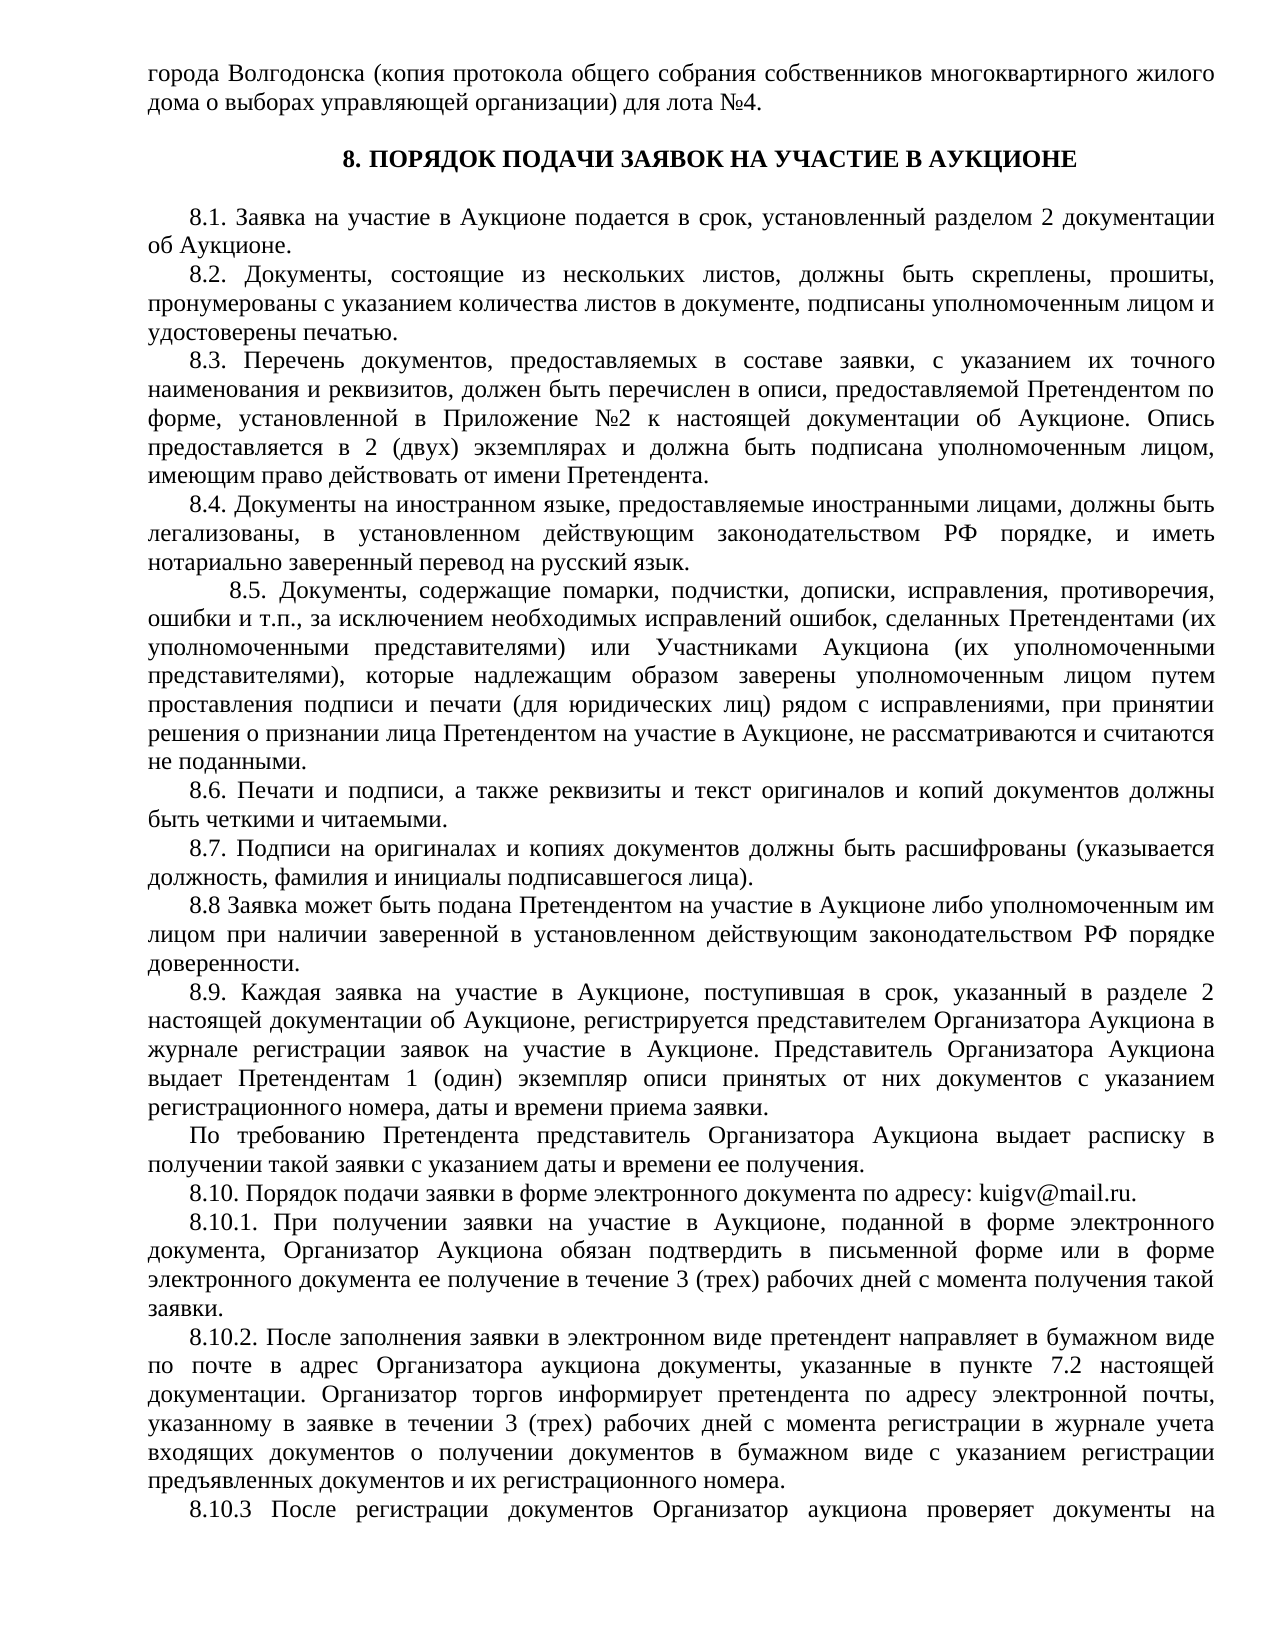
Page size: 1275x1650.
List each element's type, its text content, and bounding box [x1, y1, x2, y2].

text 8. ПОРЯДОК ПОДАЧИ ЗАЯВОК НА УЧАСТИЕ В АУКЦИОНЕ [148, 145, 1216, 173]
text 8.8 Заявка может быть подана Претендентом на участие в Аукционе либо уполномоченным им лицом при наличии заверенной в установленном действующим законодательством РФ порядке доверенности. [148, 890, 1216, 977]
text 8.7. Подписи на оригиналах и копиях документов должны быть расшифрованы (указывается должность, фамилия и инициалы подписавшегося лица). [148, 833, 1216, 890]
text 8.10.2. После заполнения заявки в электронном виде претендент направляет в бумажном виде по почте в адрес Организатора аукциона документы, указанные в пункте 7.2 настоящей документации. Организатор торгов информирует претендента по адресу электронной почты, указанному в заявке в течении 3 (трех) рабочих дней с момента регистрации в журнале учета входящих документов о получении документов в бумажном виде с указанием регистрации предъявленных документов и их регистрационного номера. [148, 1322, 1216, 1494]
text 8.6. Печати и подписи, а также реквизиты и текст оригиналов и копий документов должны быть четкими и читаемыми. [148, 775, 1216, 833]
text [148, 1494, 1216, 1523]
text По требованию Претендента представитель Организатора Аукциона выдает расписку в получении такой заявки с указанием даты и времени ее получения. [148, 1120, 1216, 1178]
text 8.4. Документы на иностранном языке, предоставляемые иностранными лицами, должны быть легализованы, в установленном действующим законодательством РФ порядке, и иметь нотариально заверенный перевод на русский язык. [148, 489, 1216, 576]
text 8.10. Порядок подачи заявки в форме электронного документа по адресу: kuigv@mail.ru. [148, 1178, 1216, 1207]
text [148, 59, 1216, 116]
text 8.10.1. При получении заявки на участие в Аукционе, поданной в форме электронного документа, Организатор Аукциона обязан подтвердить в письменной форме или в форме электронного документа ее получение в течение 3 (трех) рабочих дней с момента получения такой заявки. [148, 1207, 1216, 1322]
text 8.3. Перечень документов, предоставляемых в составе заявки, с указанием их точного наименования и реквизитов, должен быть перечислен в описи, предоставляемой Претендентом по форме, установленной в Приложение №2 к настоящей документации об Аукционе. Опись предоставляется в 2 (двух) экземплярах и должна быть подписана уполномоченным лицом, имеющим право действовать от имени Претендента. [148, 346, 1216, 489]
text 8.1. Заявка на участие в Аукционе подается в срок, установленный разделом 2 документации об Аукционе. [148, 202, 1216, 259]
text 8.2. Документы, состоящие из нескольких листов, должны быть скреплены, прошиты, пронумерованы с указанием количества листов в документе, подписаны уполномоченным лицом и удостоверены печатью. [148, 259, 1216, 346]
text 8.9. Каждая заявка на участие в Аукционе, поступившая в срок, указанный в разделе 2 настоящей документации об Аукционе, регистрируется представителем Организатора Аукциона в журнале регистрации заявок на участие в Аукционе. Представитель Организатора Аукциона выдает Претендентам 1 (один) экземпляр описи принятых от них документов с указанием регистрационного номера, даты и времени приема заявки. [148, 977, 1216, 1120]
text 8.5. Документы, содержащие помарки, подчистки, дописки, исправления, противоречия, ошибки и т.п., за исключением необходимых исправлений ошибок, сделанных Претендентами (их уполномоченными представителями) или Участниками Аукциона (их уполномоченными представителями), которые надлежащим образом заверены уполномоченным лицом путем проставления подписи и печати (для юридических лиц) рядом с исправлениями, при принятии решения о признании лица Претендентом на участие в Аукционе, не рассматриваются и считаются не поданными. [148, 576, 1216, 775]
